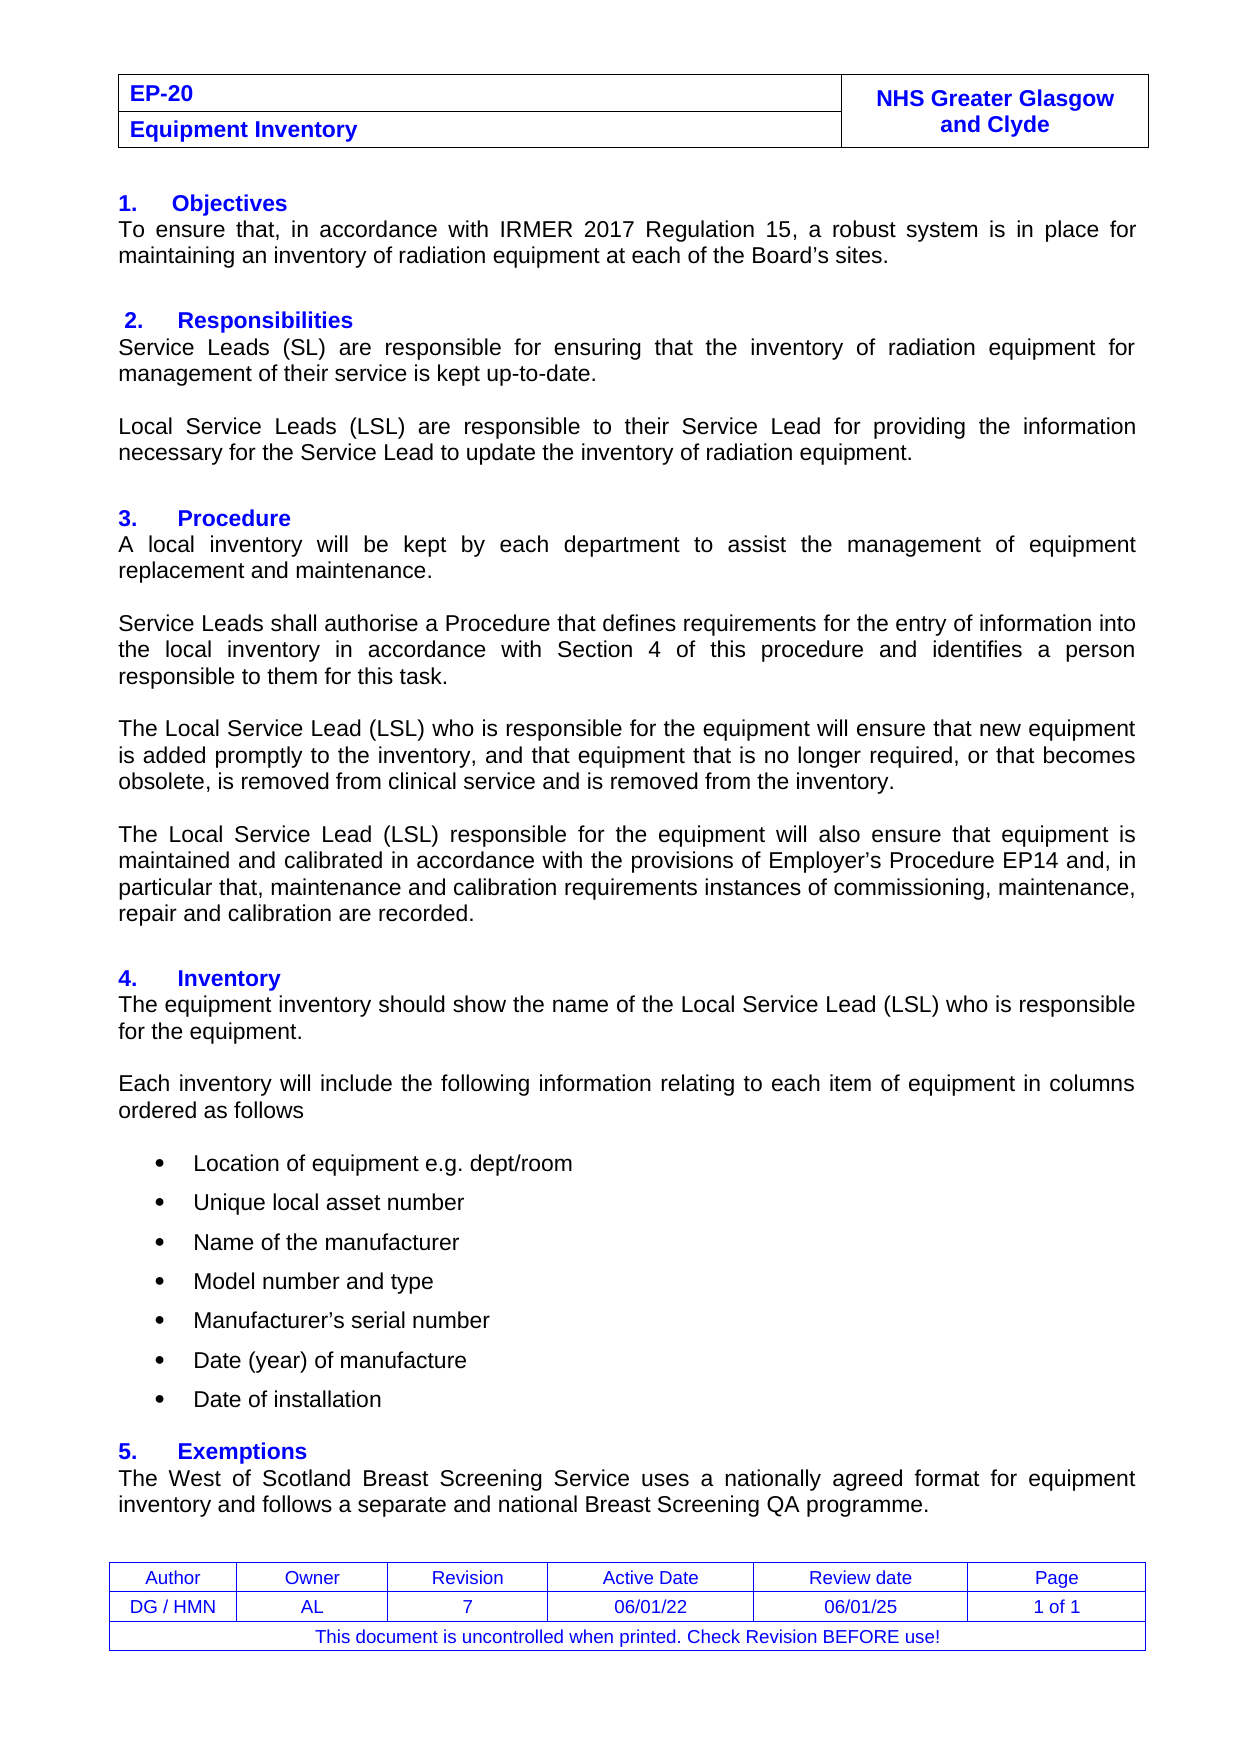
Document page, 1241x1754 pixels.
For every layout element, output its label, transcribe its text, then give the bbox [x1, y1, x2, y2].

text The West of Scotland Breast Screening Service uses a nationally agreed format for equipment inventory and follows a separate and national Breast Screening QA programme. [118, 1465, 1137, 1517]
list Unique local asset number [156, 1189, 1137, 1215]
list Exemptions [118, 1438, 1137, 1465]
text Each inventory will include the following information relating to each item of equipment in columns ordered as follows [118, 1070, 1137, 1123]
list Name of the manufacturer [156, 1228, 1137, 1255]
text To ensure that, in accordance with IRMER 2017 Regulation 15, a robust system is in place for maintaining an inventory of radiation equipment at each of the Board’s sites. [118, 216, 1137, 269]
text A local inventory will be kept by each department to assist the management of equipment replacement and maintenance. [118, 531, 1137, 583]
list Manufacturer’s serial number [156, 1307, 1137, 1334]
list Date (year) of manufacture [156, 1347, 1137, 1373]
text The Local Service Lead (LSL) responsible for the equipment will also ensure that equipment is maintained and calibrated in accordance with the provisions of Employer’s Procedure EP14 and, in particular that, maintenance and calibration requirements instances of commissioning, maintenance, repair and calibration are recorded. [118, 821, 1137, 926]
list Procedure [118, 504, 1137, 531]
list Location of equipment e.g. dept/room [156, 1149, 1137, 1176]
list Date of installation [156, 1386, 1137, 1413]
text Service Leads (SL) are responsible for ensuring that the inventory of radiation equipment for management of their service is kept up-to-date. [118, 334, 1137, 387]
list Responsibilities [124, 307, 1137, 334]
list Inventory [118, 965, 1137, 991]
list Model number and type [156, 1268, 1137, 1294]
text Service Leads shall authorise a Procedure that defines requirements for the entry of information into the local inventory in accordance with Section 4 of this procedure and identifies a person responsible to them for this task. [118, 610, 1137, 689]
text The Local Service Lead (LSL) who is responsible for the equipment will ensure that new equipment is added promptly to the inventory, and that equipment that is no longer required, or that becomes obsolete, is removed from clinical service and is removed from the inventory. [118, 715, 1137, 794]
text Local Service Leads (LSL) are responsible to their Service Lead for providing the information necessary for the Service Lead to update the inventory of radiation equipment. [118, 413, 1137, 466]
text The equipment inventory should show the name of the Local Service Lead (LSL) who is responsible for the equipment. [118, 991, 1137, 1044]
list Objectives [118, 189, 1137, 216]
